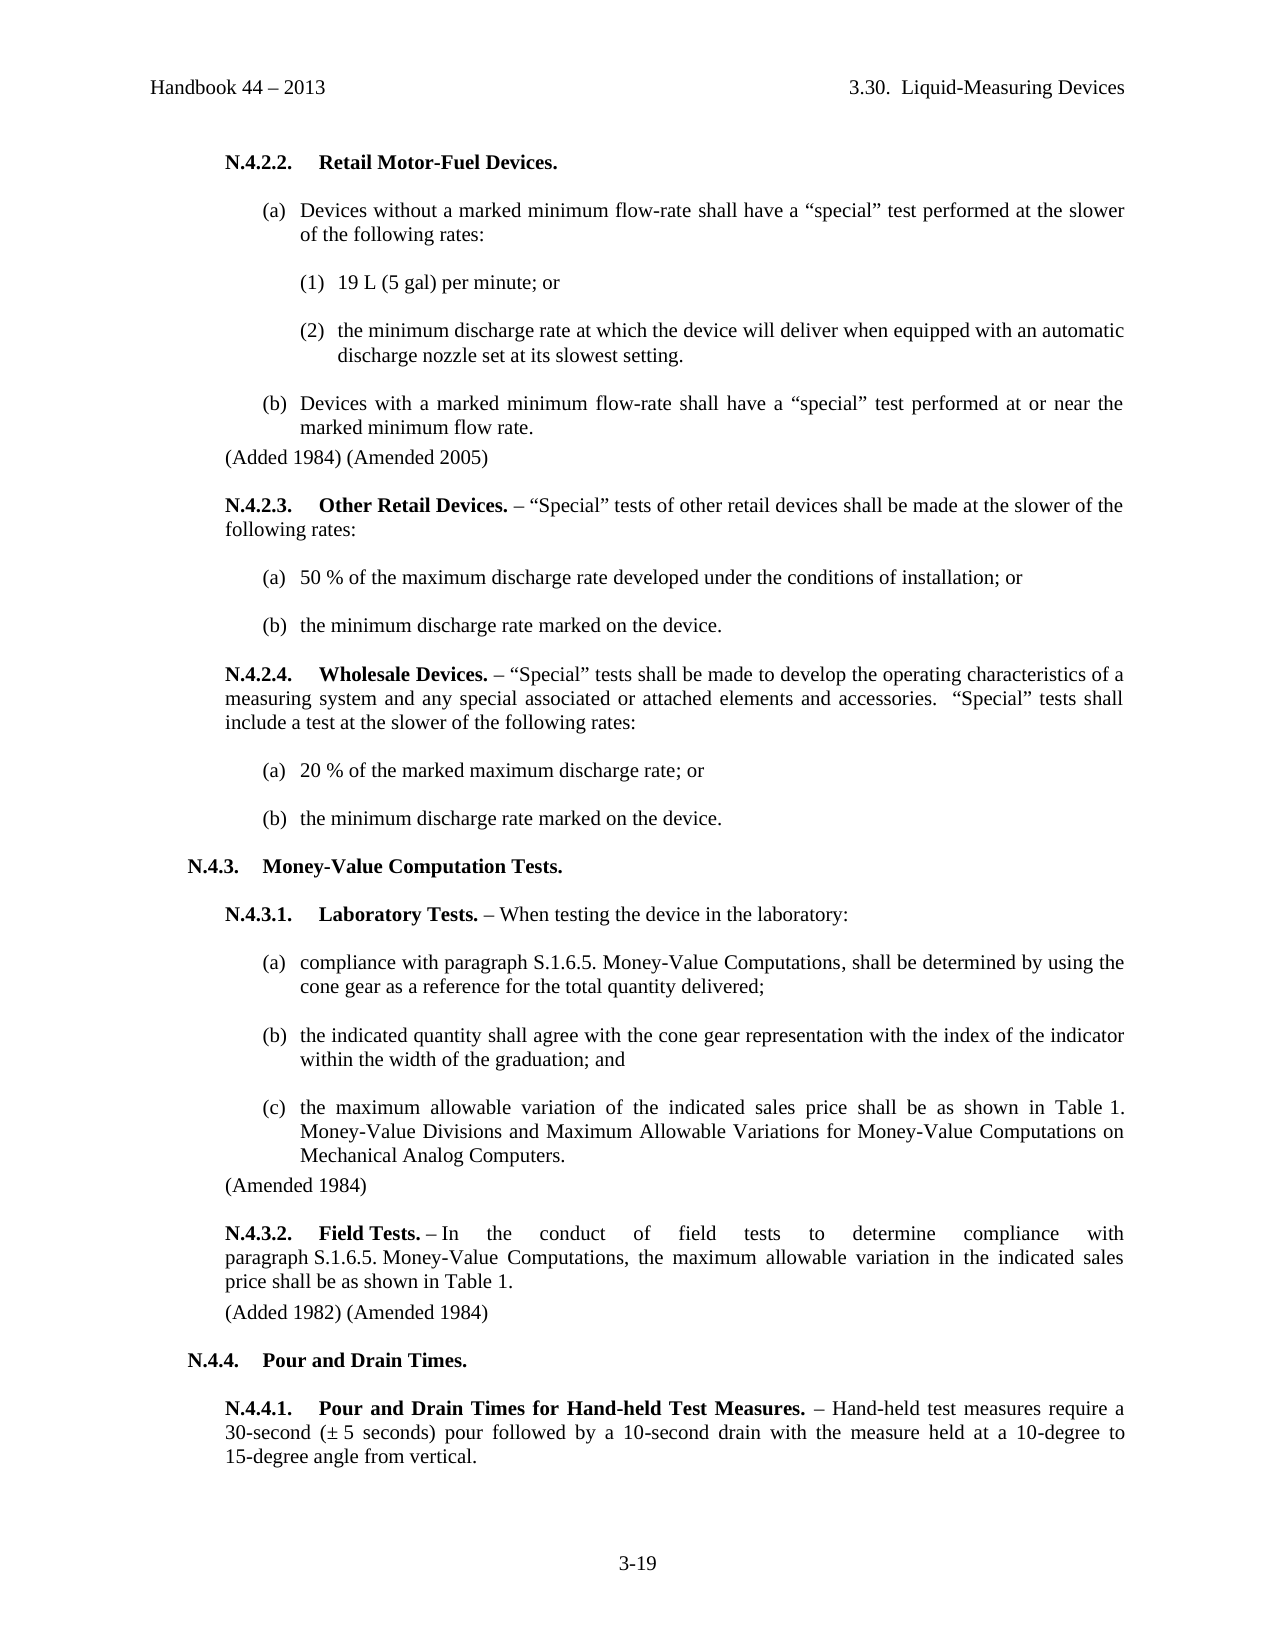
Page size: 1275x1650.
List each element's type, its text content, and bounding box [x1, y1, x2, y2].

text N.4.2.2. Retail Motor-Fuel Devices. [225, 150, 1125, 174]
text (b) the indicated quantity shall agree with the cone gear representation with the index of the indicator within the width of the graduation; and [262, 1022, 1125, 1071]
text (Added 1984) (Amended 2005) [225, 445, 1125, 469]
text (a) Devices without a marked minimum flow-rate shall have a “special” test performed at the slower of the following rates: [262, 198, 1125, 246]
text N.4.4.1. Pour and Drain Times for Hand-held Test Measures. – Hand-held test measures require a 30-second (± 5 seconds) pour followed by a 10-second drain with the measure held at a 10-degree to 15-degree angle from vertical. [225, 1396, 1125, 1468]
text (1) 19 L (5 gal) per minute; or [300, 270, 1125, 294]
text N.4.3.2. Field Tests. – In the conduct of field tests to determine compliance with paragraph S.1.6.5. Money-Value Computations, the maximum allowable variation in the indicated sales price shall be as shown in Table 1. [225, 1221, 1125, 1293]
text (b) the minimum discharge rate marked on the device. [262, 613, 1125, 637]
text (b) Devices with a marked minimum flow-rate shall have a “special” test performed at or near the marked minimum flow rate. [262, 391, 1125, 439]
text (a) compliance with paragraph S.1.6.5. Money-Value Computations, shall be determined by using the cone gear as a reference for the total quantity delivered; [262, 950, 1125, 998]
text (Amended 1984) [225, 1173, 1125, 1197]
text (Added 1982) (Amended 1984) [225, 1300, 1125, 1324]
subtitle N.4.4. Pour and Drain Times. [187, 1348, 1125, 1372]
text (b) the minimum discharge rate marked on the device. [262, 806, 1125, 830]
text N.4.3.1. Laboratory Tests. – When testing the device in the laboratory: [225, 902, 1125, 926]
text (a) 20 % of the marked maximum discharge rate; or [262, 758, 1125, 782]
text N.4.2.4. Wholesale Devices. – “Special” tests shall be made to develop the operating characteristics of a measuring system and any special associated or attached elements and accessories. “Special” tests shall include a test at the slower of the following rates: [225, 662, 1125, 734]
text (2) the minimum discharge rate at which the device will deliver when equipped with an automatic discharge nozzle set at its slowest setting. [300, 318, 1125, 367]
subtitle N.4.3. Money-Value Computation Tests. [187, 854, 1125, 878]
text (a) 50 % of the maximum discharge rate developed under the conditions of installation; or [262, 565, 1125, 589]
text N.4.2.3. Other Retail Devices. – “Special” tests of other retail devices shall be made at the slower of the following rates: [225, 493, 1125, 541]
text (c) the maximum allowable variation of the indicated sales price shall be as shown in Table 1. Money-Value Divisions and Maximum Allowable Variations for Money-Value Computations on Mechanical Analog Computers. [262, 1095, 1125, 1167]
